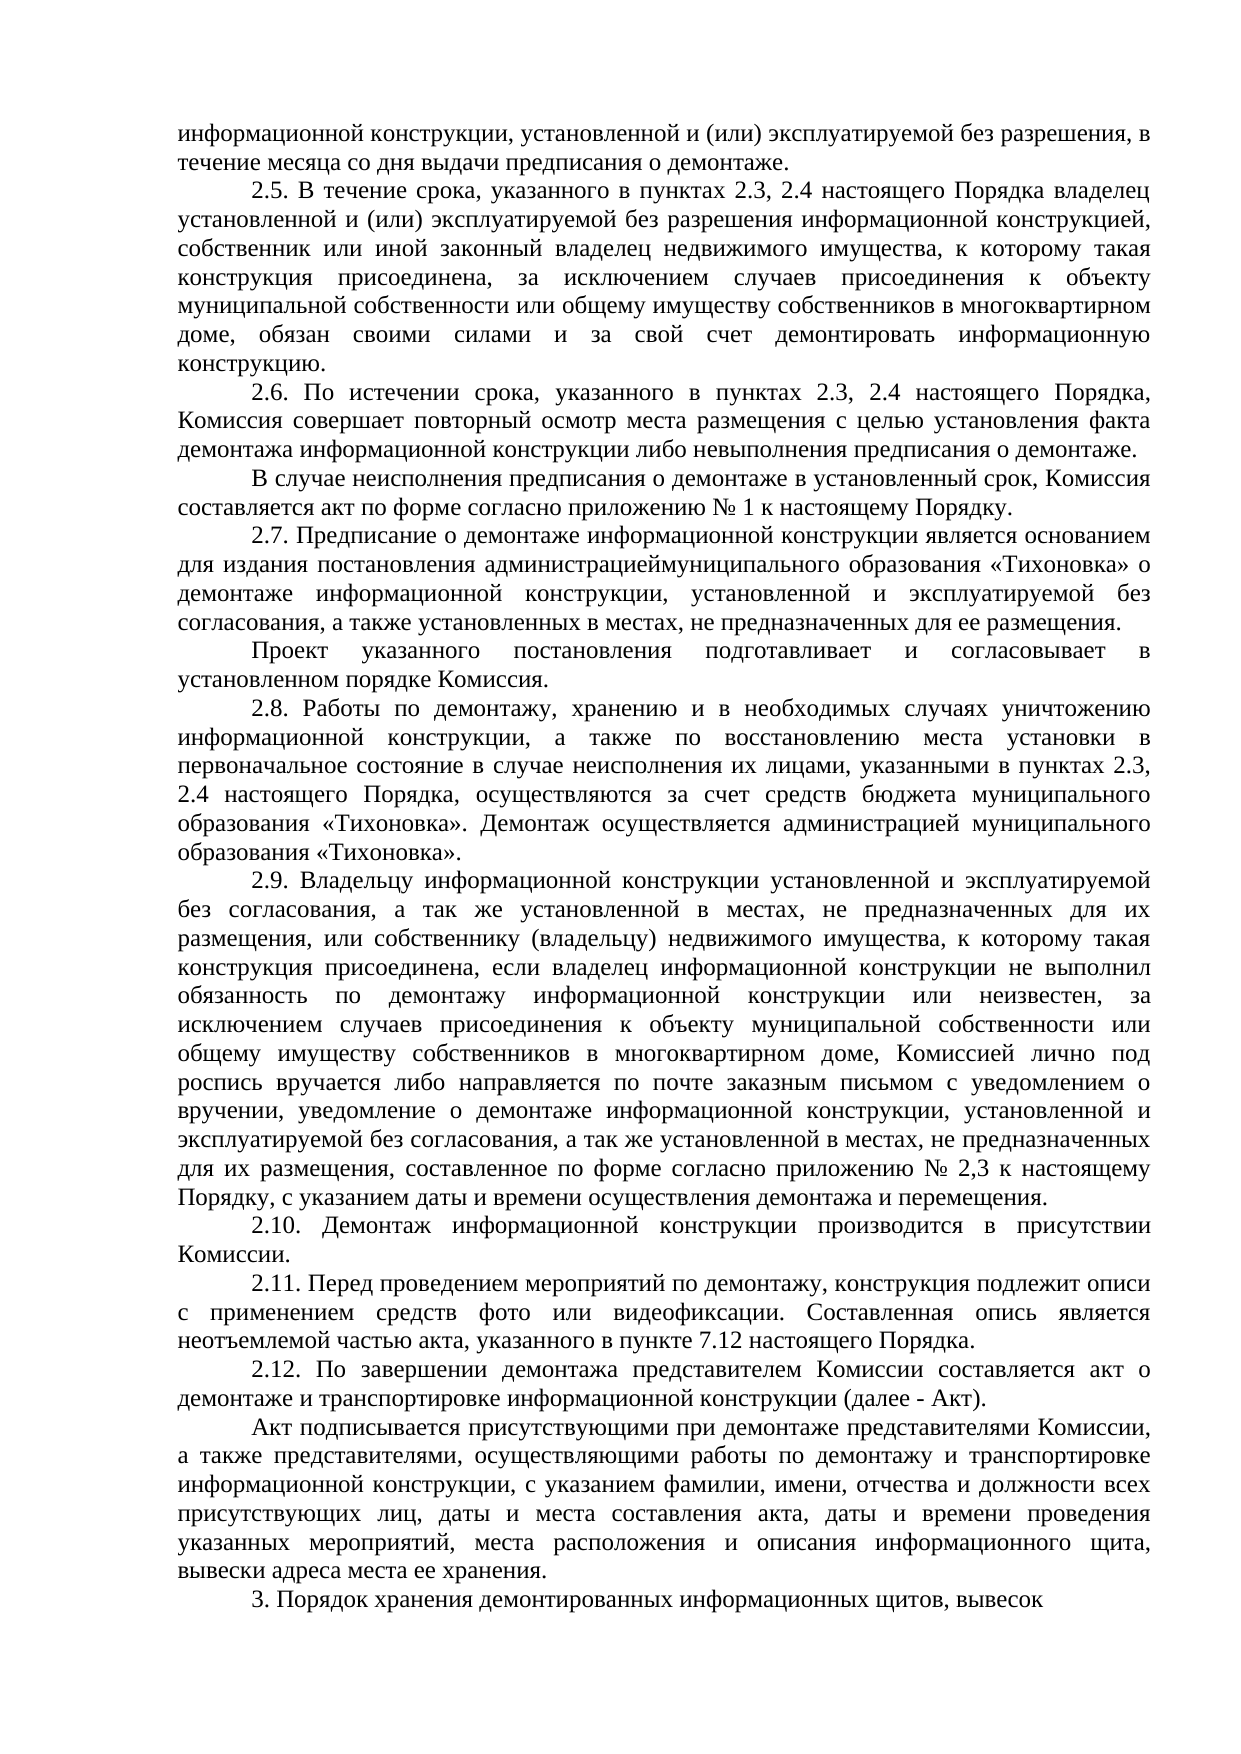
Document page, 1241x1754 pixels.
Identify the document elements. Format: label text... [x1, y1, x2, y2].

text Акт подписывается присутствующими при демонтаже представителями Комиссии, а также представителями, осуществляющими работы по демонтажу и транспортировке информационной конструкции, с указанием фамилии, имени, отчества и должности всех присутствующих лиц, даты и места составления акта, даты и времени проведения указанных мероприятий, места расположения и описания информационного щита, вывески адреса места ее хранения. [177, 1412, 1152, 1584]
text 2.10. Демонтаж информационной конструкции производится в присутствии Комиссии. [177, 1211, 1152, 1268]
text Проект указанного постановления подготавливает и согласовывает в установленном порядке Комиссия. [177, 636, 1152, 693]
text 2.7. Предписание о демонтаже информационной конструкции является основанием для издания постановления администрациеймуниципального образования «Тихоновка» о демонтаже информационной конструкции, установленной и эксплуатируемой без согласования, а также установленных в местах, не предназначенных для ее размещения. [177, 521, 1152, 636]
text 2.11. Перед проведением мероприятий по демонтажу, конструкция подлежит описи с применением средств фото или видеофиксации. Составленная опись является неотъемлемой частью акта, указанного в пункте 7.12 настоящего Порядка. [177, 1268, 1152, 1354]
text 2.9. Владельцу информационной конструкции установленной и эксплуатируемой без согласования, а так же установленной в местах, не предназначенных для их размещения, или собственнику (владельцу) недвижимого имущества, к которому такая конструкция присоединена, если владелец информационной конструкции не выполнил обязанность по демонтажу информационной конструкции или неизвестен, за исключением случаев присоединения к объекту муниципальной собственности или общему имуществу собственников в многоквартирном доме, Комиссией лично под роспись вручается либо направляется по почте заказным письмом с уведомлением о вручении, уведомление о демонтаже информационной конструкции, установленной и эксплуатируемой без согласования, а так же установленной в местах, не предназначенных для их размещения, составленное по форме согласно приложению № 2,3 к настоящему Порядку, с указанием даты и времени осуществления демонтажа и перемещения. [177, 866, 1152, 1211]
text 2.6. По истечении срока, указанного в пунктах 2.3, 2.4 настоящего Порядка, Комиссия совершает повторный осмотр места размещения с целью установления факта демонтажа информационной конструкции либо невыполнения предписания о демонтаже. [177, 377, 1152, 463]
text В случае неисполнения предписания о демонтаже в установленный срок, Комиссия составляется акт по форме согласно приложению № 1 к настоящему Порядку. [177, 463, 1152, 521]
text 2.8. Работы по демонтажу, хранению и в необходимых случаях уничтожению информационной конструкции, а также по восстановлению места установки в первоначальное состояние в случае неисполнения их лицами, указанными в пунктах 2.3, 2.4 настоящего Порядка, осуществляются за счет средств бюджета муниципального образования «Тихоновка». Демонтаж осуществляется администрацией муниципального образования «Тихоновка». [177, 693, 1152, 866]
text 2.12. По завершении демонтажа представителем Комиссии составляется акт о демонтаже и транспортировке информационной конструкции (далее - Акт). [177, 1354, 1152, 1412]
text 2.5. В течение срока, указанного в пунктах 2.3, 2.4 настоящего Порядка владелец установленной и (или) эксплуатируемой без разрешения информационной конструкцией, собственник или иной законный владелец недвижимого имущества, к которому такая конструкция присоединена, за исключением случаев присоединения к объекту муниципальной собственности или общему имуществу собственников в многоквартирном доме, обязан своими силами и за свой счет демонтировать информационную конструкцию. [177, 176, 1152, 377]
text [177, 118, 1152, 176]
text 3. Порядок хранения демонтированных информационных щитов, вывесок [177, 1584, 1152, 1613]
